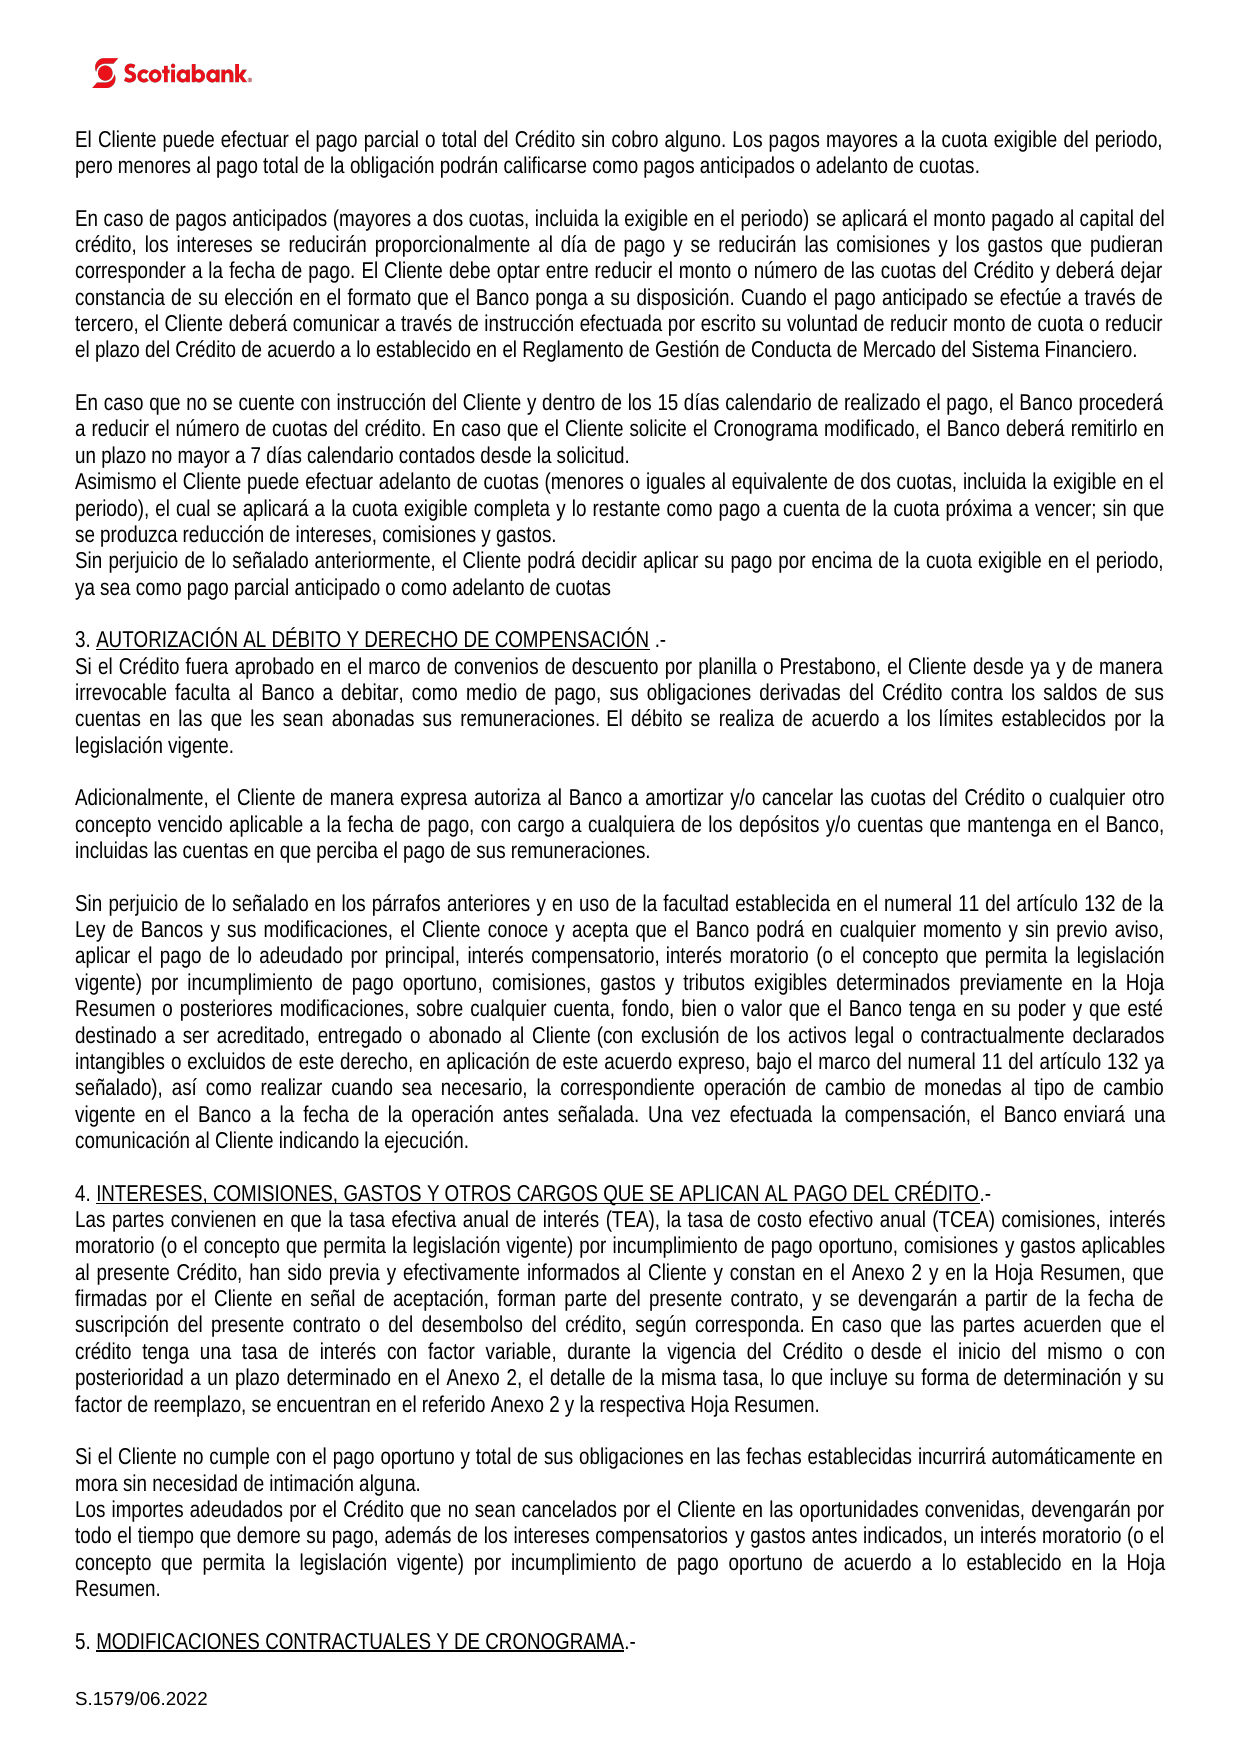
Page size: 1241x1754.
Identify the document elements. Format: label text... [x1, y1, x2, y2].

text Los importes adeudados por el Crédito que no sean cancelados por el Cliente en las oportunidades convenidas, devengarán por todo el tiempo que demore su pago, además de los intereses compensatorios y gastos antes indicados, un interés moratorio (o el concepto que permita la legislación vigente) por incumplimiento de pago oportuno de acuerdo a lo establecido en la Hoja Resumen. [75, 1496, 1165, 1601]
text Sin perjuicio de lo señalado anteriormente, el Cliente podrá decidir aplicar su pago por encima de la cuota exigible en el periodo, ya sea como pago parcial anticipado o como adelanto de cuotas [75, 547, 1165, 600]
text Las partes convienen en que la tasa efectiva anual de interés (TEA), la tasa de costo efectivo anual (TCEA) comisiones, interés moratorio (o el concepto que permita la legislación vigente) por incumplimiento de pago oportuno, comisiones y gastos aplicables al presente Crédito, han sido previa y efectivamente informados al Cliente y constan en el Anexo 2 y en la Hoja Resumen, que firmadas por el Cliente en señal de aceptación, forman parte del presente contrato, y se devengarán a partir de la fecha de suscripción del presente contrato o del desembolso del crédito, según corresponda. En caso que las partes acuerden que el crédito tenga una tasa de interés con factor variable, durante la vigencia del Crédito o desde el inicio del mismo o con posterioridad a un plazo determinado en el Anexo 2, el detalle de la misma tasa, lo que incluye su forma de determinación y su factor de reemplazo, se encuentran en el referido Anexo 2 y la respectiva Hoja Resumen. [75, 1206, 1165, 1417]
text 4. INTERESES, COMISIONES, GASTOS Y OTROS CARGOS QUE SE APLICAN AL PAGO DEL CRÉDITO.- [75, 1180, 1165, 1206]
text En caso de pagos anticipados (mayores a dos cuotas, incluida la exigible en el periodo) se aplicará el monto pagado al capital del crédito, los intereses se reducirán proporcionalmente al día de pago y se reducirán las comisiones y los gastos que pudieran corresponder a la fecha de pago. El Cliente debe optar entre reducir el monto o número de las cuotas del Crédito y deberá dejar constancia de su elección en el formato que el Banco ponga a su disposición. Cuando el pago anticipado se efectúe a través de tercero, el Cliente deberá comunicar a través de instrucción efectuada por escrito su voluntad de reducir monto de cuota o reducir el plazo del Crédito de acuerdo a lo establecido en el Reglamento de Gestión de Conducta de Mercado del Sistema Financiero. [75, 204, 1165, 363]
text Adicionalmente, el Cliente de manera expresa autoriza al Banco a amortizar y/o cancelar las cuotas del Crédito o cualquier otro concepto vencido aplicable a la fecha de pago, con cargo a cualquiera de los depósitos y/o cuentas que mantenga en el Banco, incluidas las cuentas en que perciba el pago de sus remuneraciones. [75, 784, 1165, 863]
text Asimismo el Cliente puede efectuar adelanto de cuotas (menores o iguales al equivalente de dos cuotas, incluida la exigible en el periodo), el cual se aplicará a la cuota exigible completa y lo restante como pago a cuenta de la cuota próxima a vencer; sin que se produzca reducción de intereses, comisiones y gastos. [75, 468, 1165, 547]
text 5. MODIFICACIONES CONTRACTUALES Y DE CRONOGRAMA.- [75, 1628, 1165, 1654]
text En caso que no se cuente con instrucción del Cliente y dentro de los 15 días calendario de realizado el pago, el Banco procederá a reducir el número de cuotas del crédito. En caso que el Cliente solicite el Cronograma modificado, el Banco deberá remitirlo en un plazo no mayor a 7 días calendario contados desde la solicitud. [75, 389, 1165, 468]
text Si el Crédito fuera aprobado en el marco de convenios de descuento por planilla o Prestabono, el Cliente desde ya y de manera irrevocable faculta al Banco a debitar, como medio de pago, sus obligaciones derivadas del Crédito contra los saldos de sus cuentas en las que les sean abonadas sus remuneraciones. El débito se realiza de acuerdo a los límites establecidos por la legislación vigente. [75, 653, 1165, 758]
picture [75, 45, 269, 102]
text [75, 126, 1165, 178]
text 3. AUTORIZACIÓN AL DÉBITO Y DERECHO DE COMPENSACIÓN .- [75, 626, 1165, 653]
text Sin perjuicio de lo señalado en los párrafos anteriores y en uso de la facultad establecida en el numeral 11 del artículo 132 de la Ley de Bancos y sus modificaciones, el Cliente conoce y acepta que el Banco podrá en cualquier momento y sin previo aviso, aplicar el pago de lo adeudado por principal, interés compensatorio, interés moratorio (o el concepto que permita la legislación vigente) por incumplimiento de pago oportuno, comisiones, gastos y tributos exigibles determinados previamente en la Hoja Resumen o posteriores modificaciones, sobre cualquier cuenta, fondo, bien o valor que el Banco tenga en su poder y que esté destinado a ser acreditado, entregado o abonado al Cliente (con exclusión de los activos legal o contractualmente declarados intangibles o excluidos de este derecho, en aplicación de este acuerdo expreso, bajo el marco del numeral 11 del artículo 132 ya señalado), así como realizar cuando sea necesario, la correspondiente operación de cambio de monedas al tipo de cambio vigente en el Banco a la fecha de la operación antes señalada. Una vez efectuada la compensación, el Banco enviará una comunicación al Cliente indicando la ejecución. [75, 890, 1165, 1153]
text Si el Cliente no cumple con el pago oportuno y total de sus obligaciones en las fechas establecidas incurrirá automáticamente en mora sin necesidad de intimación alguna. [75, 1443, 1165, 1496]
